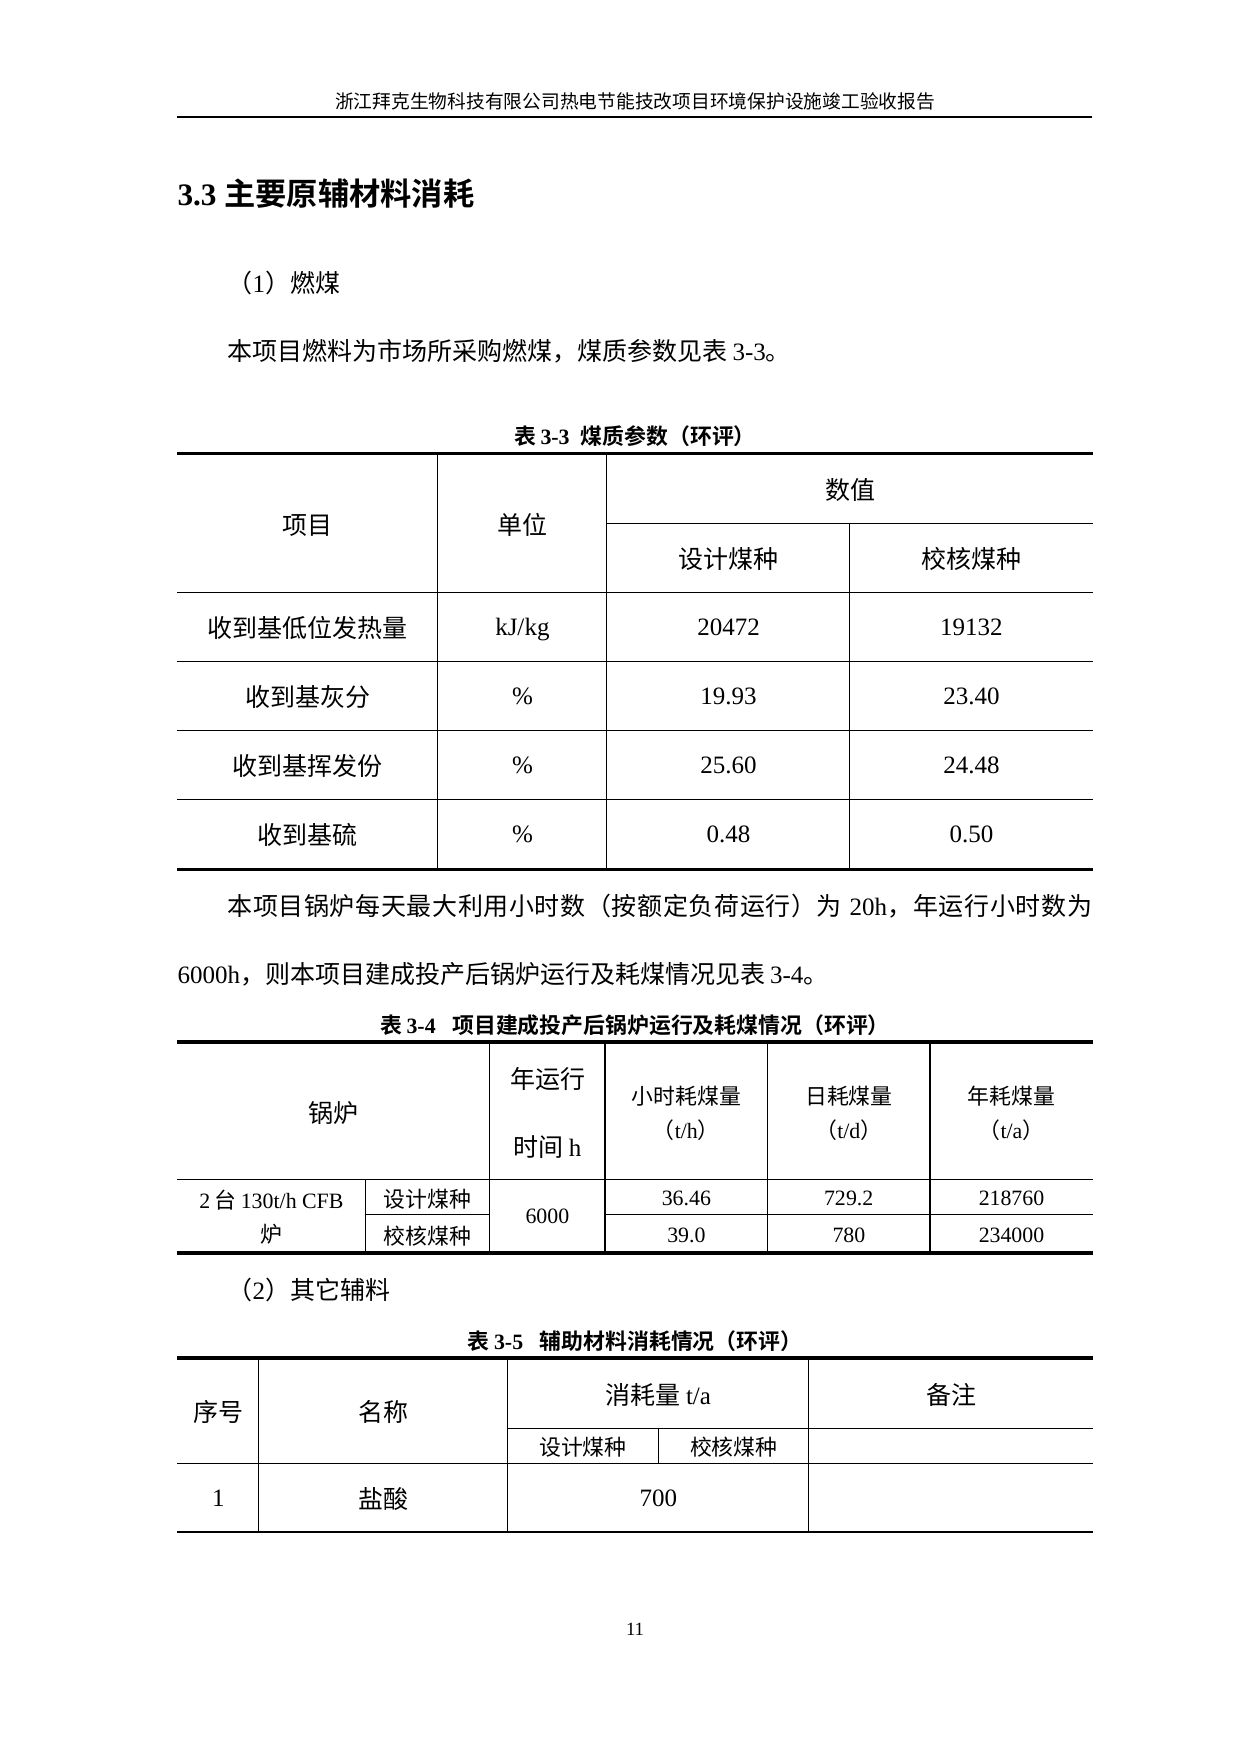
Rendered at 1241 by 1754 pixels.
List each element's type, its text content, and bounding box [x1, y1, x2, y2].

table_cell 729.2 [768, 1180, 929, 1214]
table_cell 25.60 [607, 731, 849, 798]
table_cell 校核煤种 [366, 1215, 489, 1251]
table_header 日耗煤量 （t/d） [768, 1044, 929, 1179]
table_cell % [438, 662, 606, 729]
subtitle 3.3 主要原辅材料消耗 [177, 157, 1092, 225]
table_cell 20472 [607, 593, 849, 661]
table_header 消耗量 t/a [508, 1360, 808, 1427]
table_cell 24.48 [850, 731, 1092, 798]
table_cell [809, 1464, 1092, 1531]
table_cell 2台130t/h CFB炉 [177, 1180, 365, 1251]
table_cell 收到基硫 [177, 800, 437, 867]
table_header 小时耗煤量（t/h） [606, 1044, 767, 1179]
table_cell 收到基低位发热量 [177, 593, 437, 661]
table_cell 校核煤种 [850, 524, 1092, 592]
text 本项目锅炉每天最大利用小时数（按额定负荷运行）为20h，年运行小时数为6000h，则本项目建成投产后锅炉运行及耗煤情况见表3-4。 [177, 871, 1092, 1006]
table_cell 设计煤种 [508, 1429, 658, 1462]
table_header 序号 [177, 1360, 258, 1462]
table_header 年运行时间h [490, 1044, 604, 1179]
table_header 名称 [259, 1360, 507, 1462]
text （1）燃煤 [177, 248, 1092, 316]
text 表3-3 煤质参数（环评） [177, 418, 1092, 452]
text （2）其它辅料 [177, 1255, 1092, 1322]
table_cell 0.48 [607, 800, 849, 867]
table_header 数值 [607, 455, 1092, 523]
table_header 项目 [177, 455, 437, 592]
table_cell 218760 [931, 1180, 1092, 1214]
table_cell 校核煤种 [659, 1429, 808, 1462]
table_cell 收到基挥发份 [177, 731, 437, 798]
table_cell 设计煤种 [366, 1180, 489, 1214]
table_cell 780 [768, 1215, 929, 1251]
table_cell 36.46 [606, 1180, 767, 1214]
table_header 锅炉 [177, 1044, 489, 1179]
table_cell 234000 [931, 1215, 1092, 1251]
table_cell 1 [177, 1464, 258, 1531]
table_cell 19.93 [607, 662, 849, 729]
table_header 单位 [438, 455, 606, 592]
text 本项目燃料为市场所采购燃煤，煤质参数见表3-3。 [177, 316, 1092, 384]
table_cell % [438, 731, 606, 798]
table_cell kJ/kg [438, 593, 606, 661]
table_header 年耗煤量 （t/a） [931, 1044, 1092, 1179]
table_cell 19132 [850, 593, 1092, 661]
table_cell [809, 1429, 1092, 1462]
table_cell 6000 [490, 1180, 604, 1251]
table_cell 设计煤种 [607, 524, 849, 592]
table_cell 700 [508, 1464, 808, 1531]
text 表3-4 项目建成投产后锅炉运行及耗煤情况（环评） [177, 1006, 1092, 1040]
table_cell 0.50 [850, 800, 1092, 867]
table_cell 23.40 [850, 662, 1092, 729]
table_cell 盐酸 [259, 1464, 507, 1531]
table_header 备注 [809, 1360, 1092, 1427]
table_cell % [438, 800, 606, 867]
table_cell 39.0 [606, 1215, 767, 1251]
text 表3-5 辅助材料消耗情况（环评） [177, 1322, 1092, 1356]
table_cell 收到基灰分 [177, 662, 437, 729]
